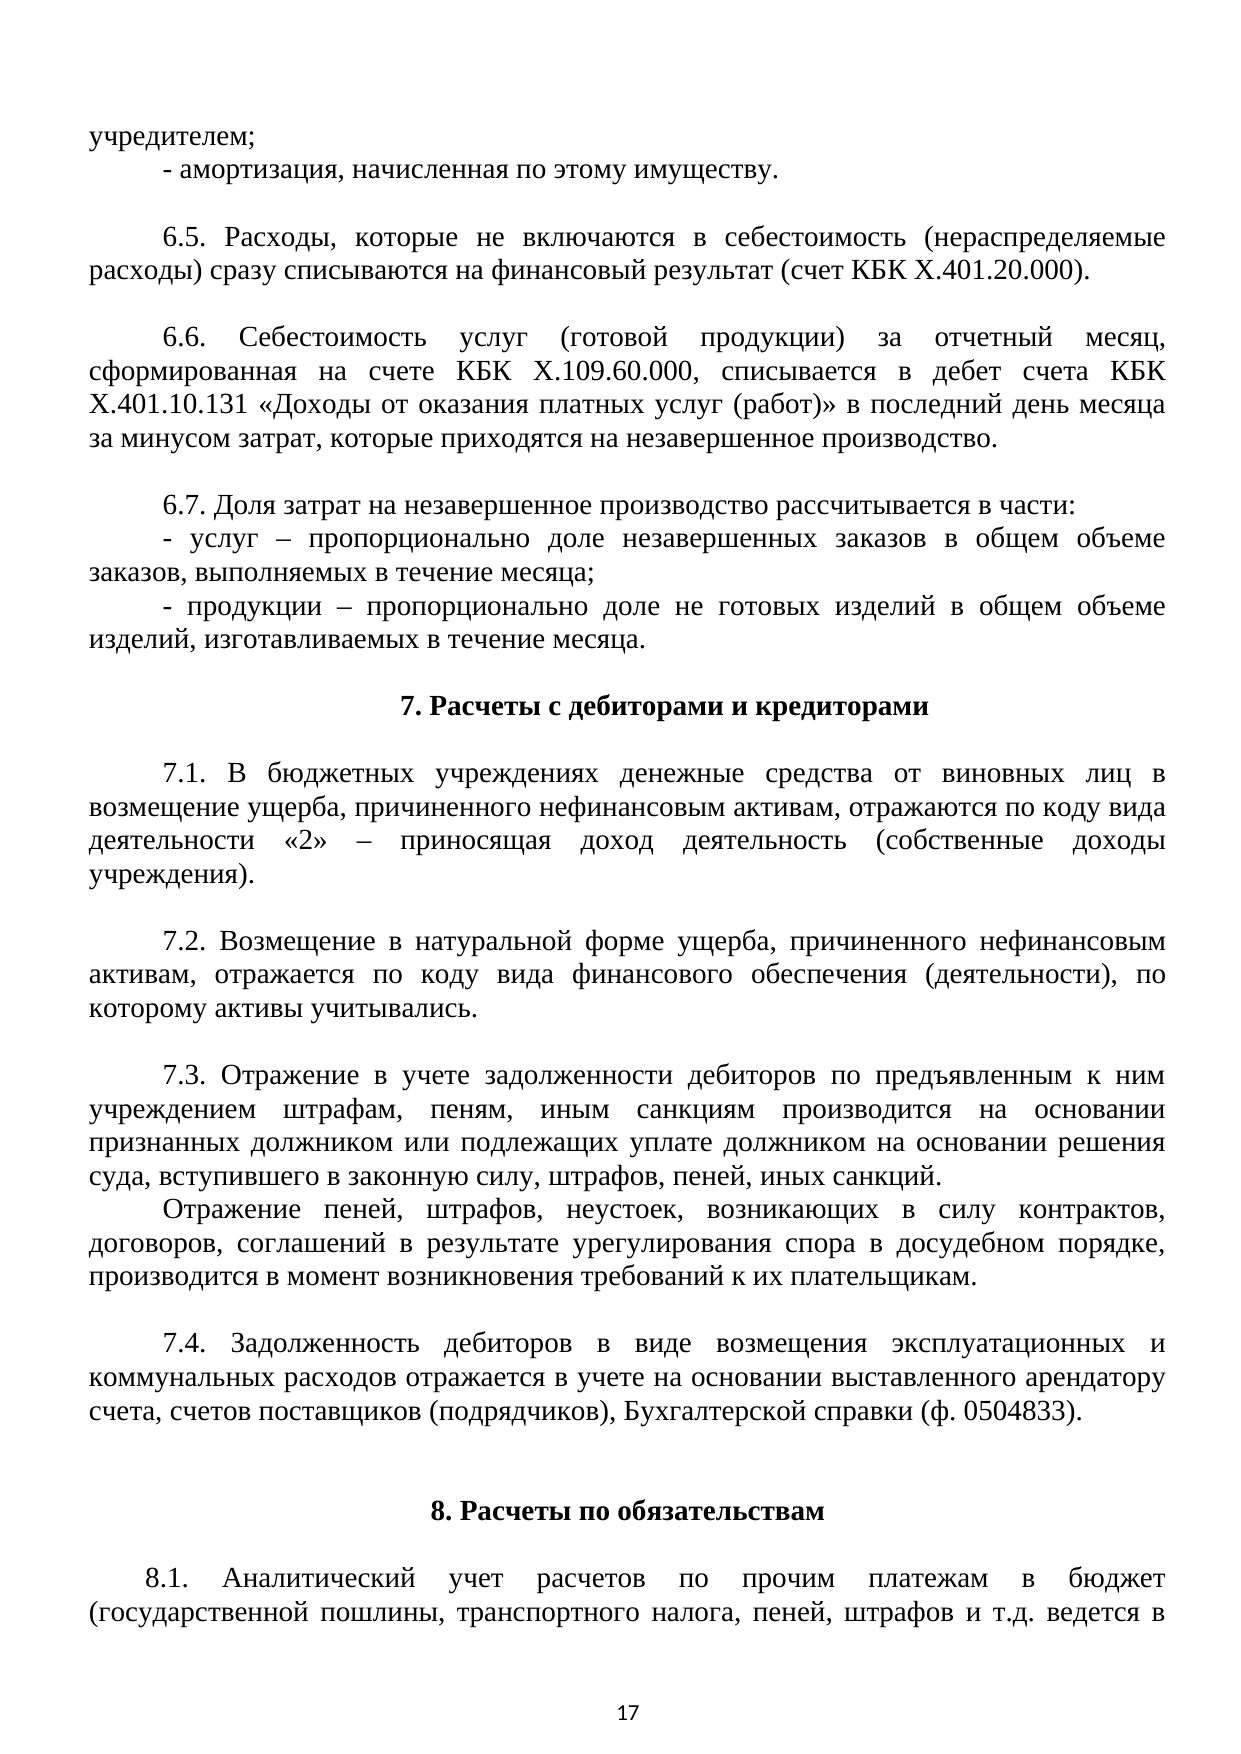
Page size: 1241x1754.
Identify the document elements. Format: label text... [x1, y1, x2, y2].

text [89, 118, 1167, 152]
text 8. Расчеты по обязательствам [89, 1493, 1167, 1527]
text 7.2. Возмещение в натуральной форме ущерба, причиненного нефинансовым активам, отражается по коду вида финансового обеспечения (деятельности), по которому активы учитывались. [89, 923, 1167, 1024]
text 7.3. Отражение в учете задолженности дебиторов по предъявленным к ним учреждением штрафам, пеням, иным санкциям производится на основании признанных должником или подлежащих уплате должником на основании решения суда, вступившего в законную силу, штрафов, пеней, иных санкций. [89, 1057, 1167, 1191]
text - продукции – пропорционально доле не готовых изделий в общем объеме изделий, изготавливаемых в течение месяца. [89, 588, 1167, 655]
text - услуг – пропорционально доле незавершенных заказов в общем объеме заказов, выполняемых в течение месяца; [89, 521, 1167, 588]
text 7.1. В бюджетных учреждениях денежные средства от виновных лиц в возмещение ущерба, причиненного нефинансовым активам, отражаются по коду вида деятельности «2» – приносящая доход деятельность (собственные доходы учреждения). [89, 755, 1167, 889]
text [89, 1560, 1167, 1627]
text 7.4. Задолженность дебиторов в виде возмещения эксплуатационных и коммунальных расходов отражается в учете на основании выставленного арендатору счета, счетов поставщиков (подрядчиков), Бухгалтерской справки (ф. 0504833). [89, 1326, 1167, 1426]
text 7. Расчеты с дебиторами и кредиторами [89, 688, 1167, 722]
text Отражение пеней, штрафов, неустоек, возникающих в силу контрактов, договоров, соглашений в результате урегулирования спора в досудебном порядке, производится в момент возникновения требований к их плательщикам. [89, 1191, 1167, 1292]
text 6.7. Доля затрат на незавершенное производство рассчитывается в части: [89, 487, 1167, 521]
text - амортизация, начисленная по этому имуществу. [89, 152, 1167, 185]
text 6.6. Себестоимость услуг (готовой продукции) за отчетный месяц, сформированная на счете КБК Х.109.60.000, списывается в дебет счета КБК Х.401.10.131 «Доходы от оказания платных услуг (работ)» в последний день месяца за минусом затрат, которые приходятся на незавершенное производство. [89, 319, 1167, 453]
text 6.5. Расходы, которые не включаются в себестоимость (нераспределяемые расходы) сразу списываются на финансовый результат (счет КБК Х.401.20.000). [89, 219, 1167, 286]
